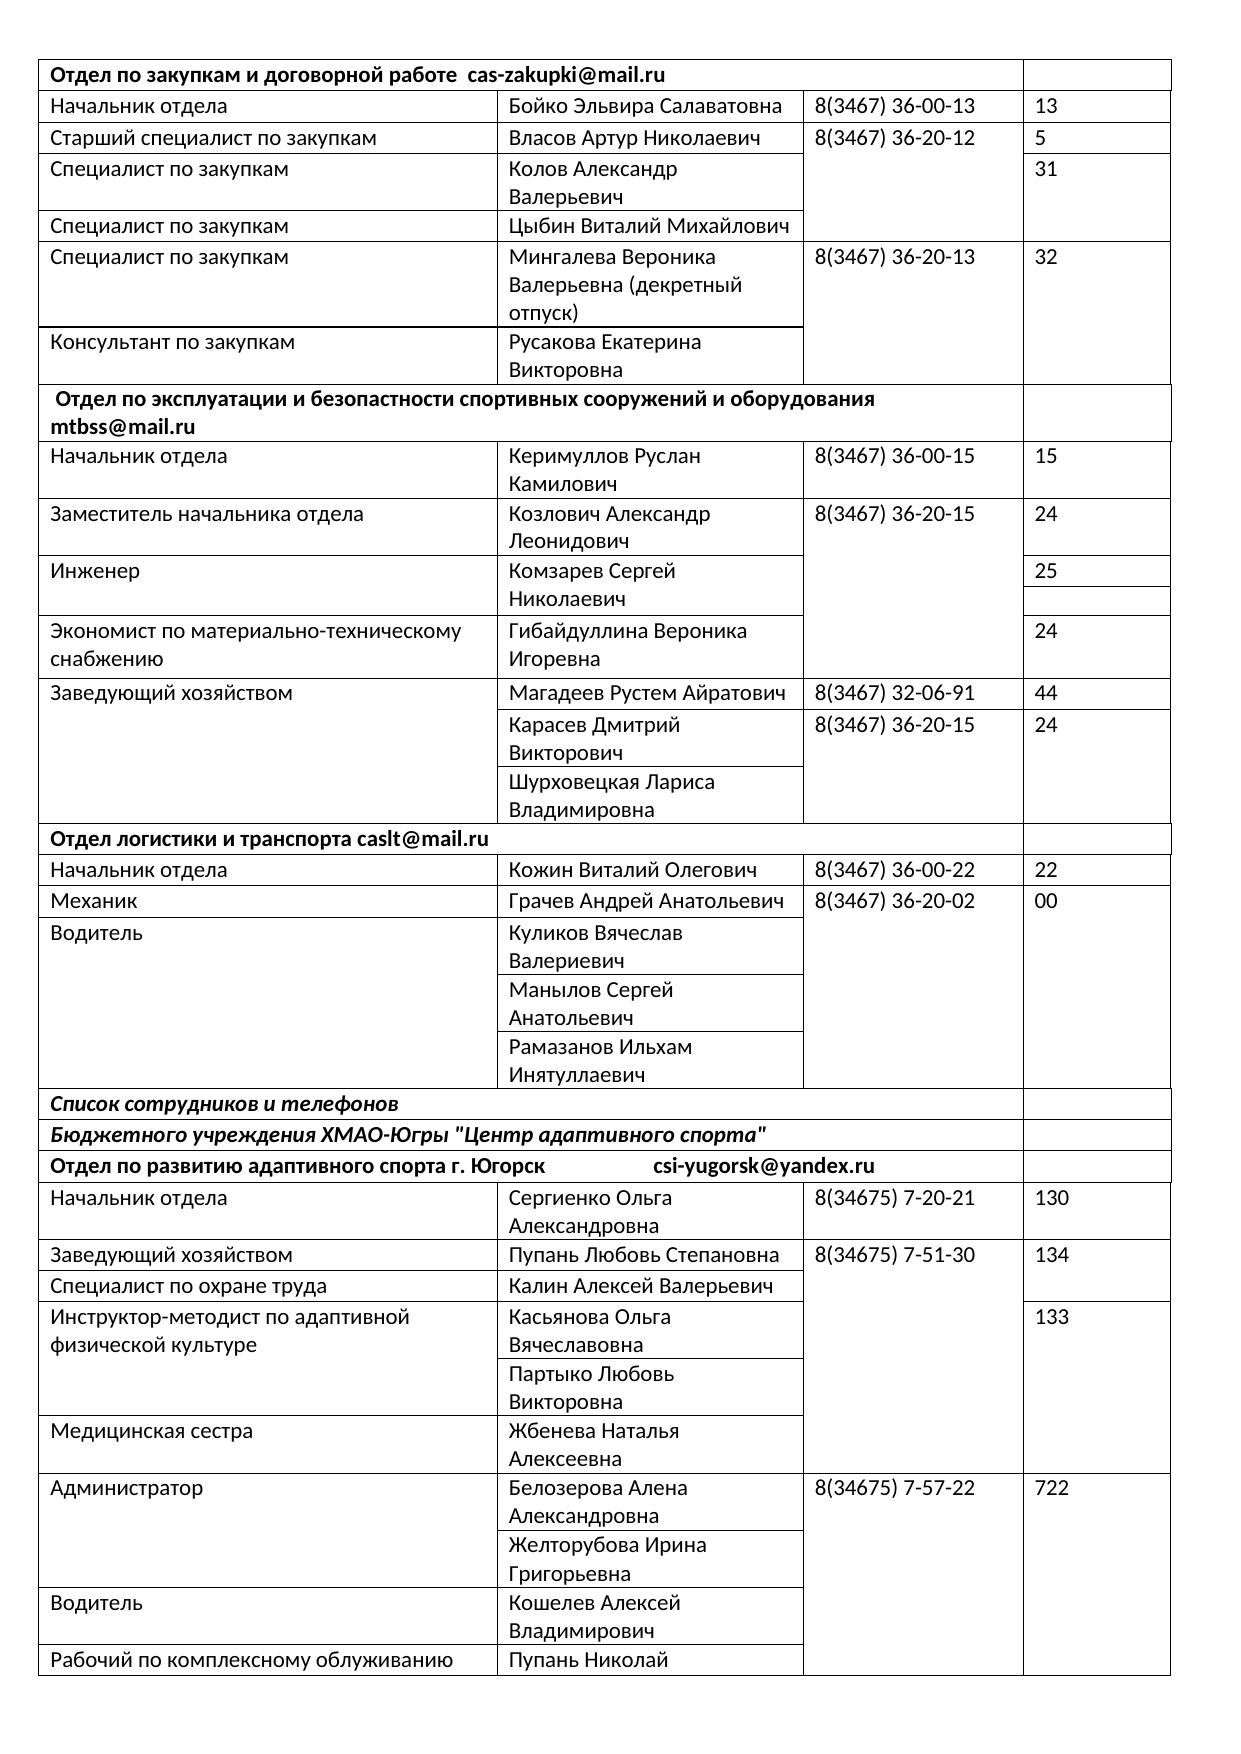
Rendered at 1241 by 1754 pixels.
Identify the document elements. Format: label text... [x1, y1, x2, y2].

table_cell Комзарев Сергей Николаевич [498, 556, 803, 615]
table_cell 5 [1024, 123, 1170, 153]
table_cell Власов Артур Николаевич [498, 123, 803, 153]
table_cell [1024, 1089, 1171, 1119]
table_cell Бюджетного учреждения ХМАО-Югры "Центр адаптивного спорта" [39, 1120, 1023, 1150]
table_cell 8(3467) 36-20-15 [804, 710, 1023, 823]
table_cell Бойко Эльвира Салаватовна [498, 91, 803, 122]
table_cell Грачев Андрей Анатольевич [498, 886, 803, 917]
table_cell Карасев Дмитрий Викторович [498, 710, 803, 766]
table_cell 31 [1024, 154, 1170, 241]
table_cell Начальник отдела [39, 91, 497, 122]
table_cell 22 [1024, 855, 1170, 885]
table_cell Манылов Сергей Анатольевич [498, 975, 803, 1031]
table_cell [1024, 385, 1171, 441]
table_cell Отдел по развитию адаптивного спорта г. Югорск csi-yugorsk@yandex.ru [39, 1151, 1023, 1182]
table_cell Начальник отдела [39, 442, 497, 498]
table_cell Колов Александр Валерьевич [498, 154, 803, 210]
table_cell Список сотрудников и телефонов [39, 1089, 1023, 1119]
table_cell [1024, 1151, 1171, 1182]
table_cell Водитель [39, 1588, 497, 1644]
table_cell 8(3467) 36-20-15 [804, 499, 1023, 677]
table_cell Цыбин Виталий Михайлович [498, 211, 803, 241]
table_cell Инженер [39, 556, 497, 615]
table_cell Медицинская сестра [39, 1416, 497, 1472]
table_cell 134 [1024, 1240, 1170, 1301]
table_cell [1024, 60, 1171, 90]
table_cell Заведующий хозяйством [39, 1240, 497, 1270]
table_cell Пупань Любовь Степановна [498, 1240, 803, 1270]
table_cell Старший специалист по закупкам [39, 123, 497, 153]
table_cell 8(3467) 36-00-15 [804, 442, 1023, 498]
table_cell 24 [1024, 616, 1170, 677]
table_cell 25 [1024, 556, 1170, 586]
table_cell Экономист по материально-техническому снабжению [39, 616, 497, 677]
table_cell 722 [1024, 1474, 1170, 1675]
table_cell Мингалева Вероника Валерьевна (декретный отпуск) [498, 242, 803, 326]
table_cell Специалист по закупкам [39, 154, 497, 210]
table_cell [39, 1645, 497, 1675]
table_cell Жбенева Наталья Алексеевна [498, 1416, 803, 1472]
table_cell Водитель [39, 918, 497, 1088]
table_cell Белозерова Алена Александровна [498, 1474, 803, 1529]
table_cell 13 [1024, 91, 1170, 122]
table_cell Отдел по закупкам и договорной работе cas-zakupki@mail.ru [39, 60, 1023, 90]
table_cell Магадеев Рустем Айратович [498, 679, 803, 709]
table_cell Кожин Виталий Олегович [498, 855, 803, 885]
table_cell Желторубова Ирина Григорьевна [498, 1531, 803, 1587]
table_cell Консультант по закупкам [39, 328, 497, 383]
table_cell 44 [1024, 679, 1170, 709]
table_cell 8(34675) 7-51-30 [804, 1240, 1023, 1472]
table_cell 8(3467) 36-20-02 [804, 886, 1023, 1088]
table_cell Заместитель начальника отдела [39, 499, 497, 555]
table_cell Русакова Екатерина Викторовна [498, 328, 803, 383]
table_cell 133 [1024, 1302, 1170, 1472]
table_cell Кошелев Алексей Владимирович [498, 1588, 803, 1644]
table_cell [498, 1645, 803, 1675]
table_cell Куликов Вячеслав Валериевич [498, 918, 803, 974]
table_cell Отдел по эксплуатации и безопастности спортивных сооружений и оборудования mtbss@mail.ru [39, 385, 1023, 441]
table_cell 8(3467) 36-00-22 [804, 855, 1023, 885]
table_cell 8(34675) 7-20-21 [804, 1183, 1023, 1239]
table_cell Сергиенко Ольга Александровна [498, 1183, 803, 1239]
table_cell Специалист по закупкам [39, 211, 497, 241]
table_cell 24 [1024, 710, 1170, 823]
table_cell Администратор [39, 1474, 497, 1587]
table_cell Заведующий хозяйством [39, 679, 497, 823]
table_cell 8(3467) 36-20-12 [804, 123, 1023, 241]
table_cell Начальник отдела [39, 1183, 497, 1239]
table_cell 00 [1024, 886, 1170, 1088]
table_cell Касьянова Ольга Вячеславовна [498, 1302, 803, 1358]
table_cell Инструктор-методист по адаптивной физической культуре [39, 1302, 497, 1415]
table_cell 32 [1024, 242, 1170, 383]
table_cell 15 [1024, 442, 1170, 498]
table_cell Рамазанов Ильхам Инятуллаевич [498, 1032, 803, 1088]
table_cell Калин Алексей Валерьевич [498, 1271, 803, 1301]
table_cell Партыко Любовь Викторовна [498, 1359, 803, 1415]
table_cell 8(3467) 32-06-91 [804, 679, 1023, 709]
table_cell [1024, 587, 1170, 615]
table_cell 8(3467) 36-00-13 [804, 91, 1023, 122]
table_cell Механик [39, 886, 497, 917]
table_cell Шурховецкая Лариса Владимировна [498, 767, 803, 823]
table_cell Начальник отдела [39, 855, 497, 885]
table_cell 130 [1024, 1183, 1170, 1239]
table_cell [1024, 824, 1171, 854]
table_cell 24 [1024, 499, 1170, 555]
table_cell Отдел логистики и транспорта caslt@mail.ru [39, 824, 1023, 854]
table_cell Керимуллов Руслан Камилович [498, 442, 803, 498]
table_cell 8(3467) 36-20-13 [804, 242, 1023, 383]
table_cell Козлович Александр Леонидович [498, 499, 803, 555]
table_cell Гибайдуллина Вероника Игоревна [498, 616, 803, 677]
table_cell Специалист по закупкам [39, 242, 497, 326]
table_cell [1024, 1120, 1171, 1150]
table_cell Специалист по охране труда [39, 1271, 497, 1301]
table_cell 8(34675) 7-57-22 [804, 1474, 1023, 1675]
